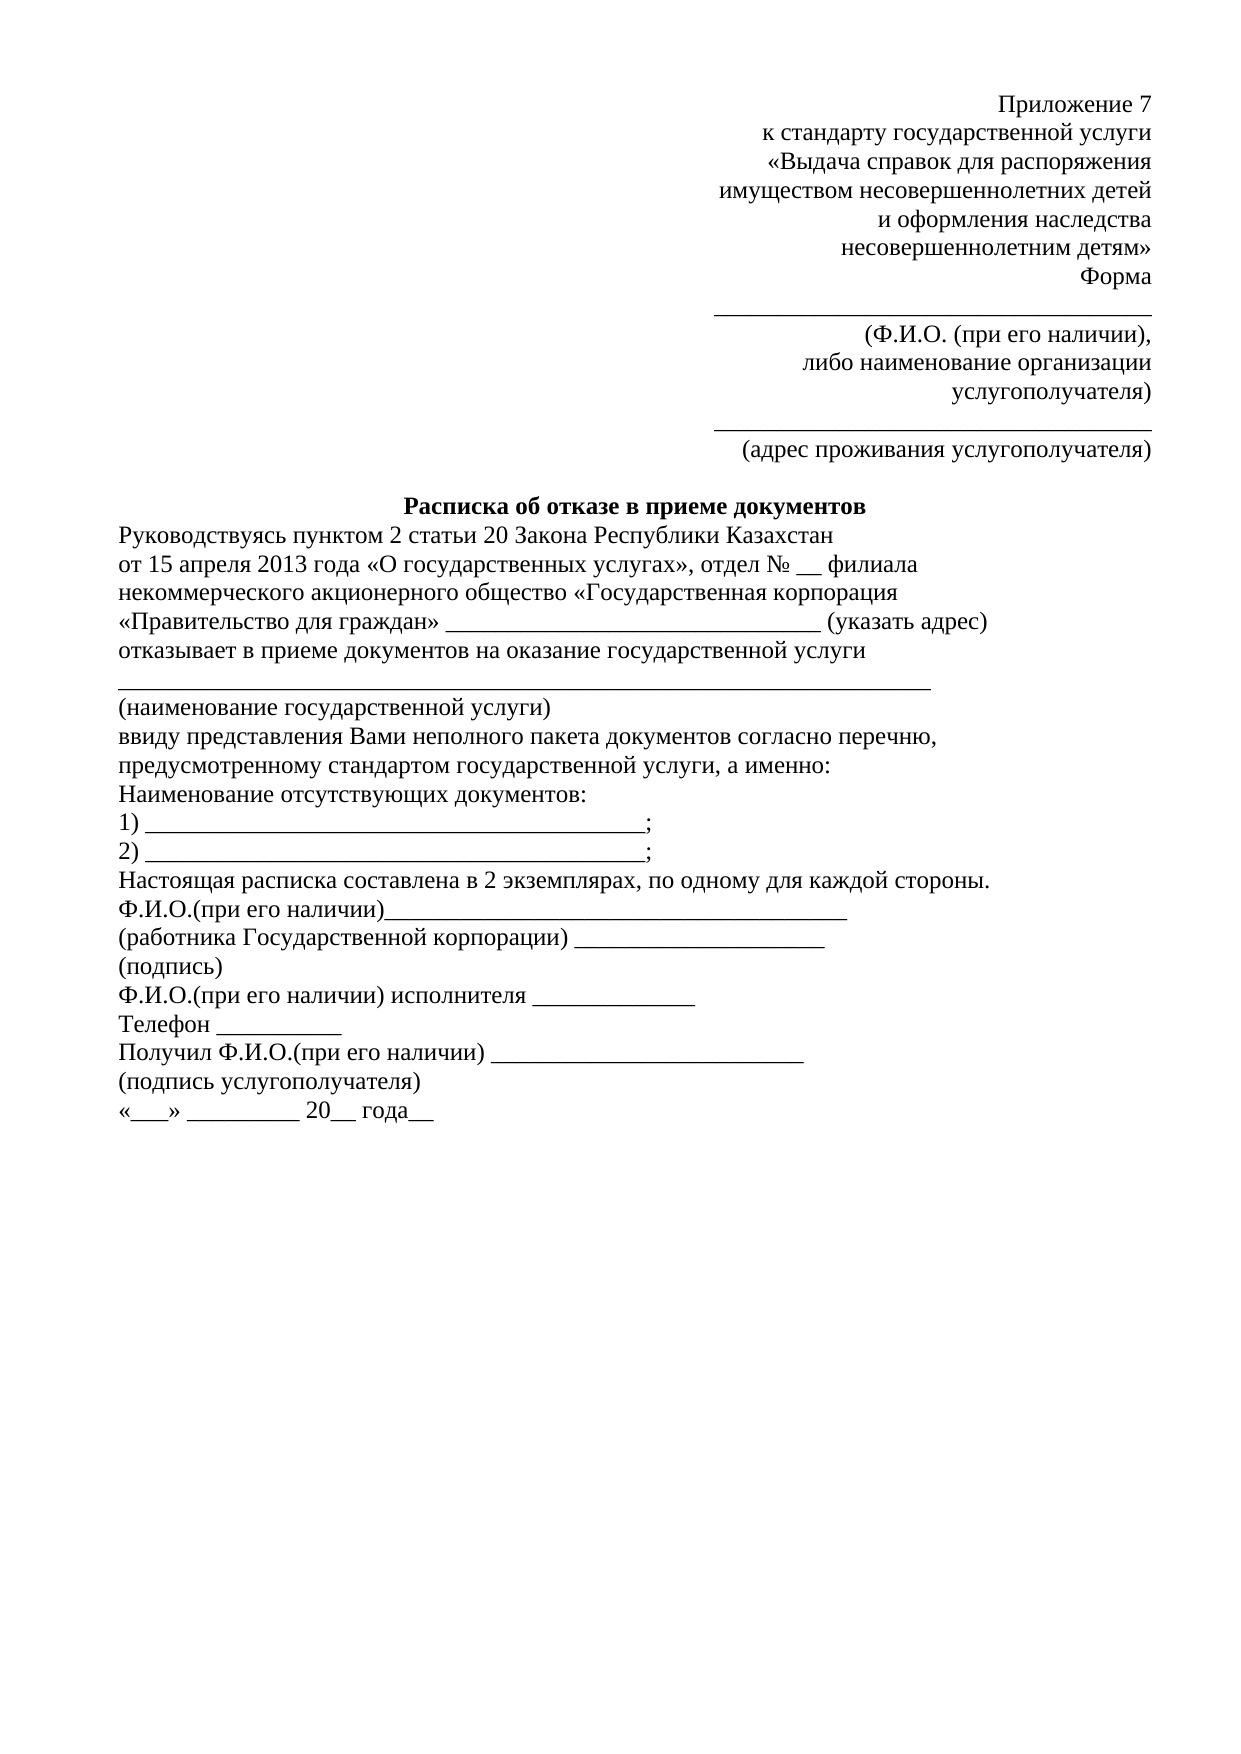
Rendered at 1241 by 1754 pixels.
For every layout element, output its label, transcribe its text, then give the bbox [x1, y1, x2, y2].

text 2) ________________________________________; [118, 836, 1152, 865]
text ___________________________________ [118, 290, 1152, 319]
text _________________________________________________________________ [118, 664, 1152, 692]
text (подпись) [118, 951, 1152, 980]
text Руководствуясь пунктом 2 статьи 20 Закона Республики Казахстан [118, 520, 1152, 549]
text (подпись услугополучателя) [118, 1066, 1152, 1095]
text предусмотренному стандартом государственной услуги, а именно: [118, 750, 1152, 779]
text несовершеннолетним детям» [118, 232, 1152, 261]
text Телефон __________ [118, 1009, 1152, 1037]
text от 15 апреля 2013 года «О государственных услугах», отдел № __ филиала [118, 549, 1152, 577]
text либо наименование организации [118, 347, 1152, 376]
text Приложение 7 [118, 89, 1152, 117]
text услугополучателя) [118, 376, 1152, 405]
text «Правительство для граждан» ______________________________ (указать адрес) [118, 606, 1152, 635]
text «___» _________ 20__ года__ [118, 1095, 1152, 1124]
text Ф.И.О.(при его наличии) исполнителя _____________ [118, 980, 1152, 1009]
text «Выдача справок для распоряжения [118, 146, 1152, 175]
text ___________________________________ [118, 405, 1152, 434]
text некоммерческого акционерного общество «Государственная корпорация [118, 577, 1152, 606]
text Получил Ф.И.О.(при его наличии) _________________________ [118, 1037, 1152, 1066]
text к стандарту государственной услуги [118, 117, 1152, 146]
text ввиду представления Вами неполного пакета документов согласно перечню, [118, 721, 1152, 750]
text имуществом несовершеннолетних детей [118, 175, 1152, 204]
text Наименование отсутствующих документов: [118, 779, 1152, 807]
text Настоящая расписка составлена в 2 экземплярах, по одному для каждой стороны. [118, 865, 1152, 894]
text (адрес проживания услугополучателя) [118, 434, 1152, 462]
text (Ф.И.О. (при его наличии), [118, 319, 1152, 347]
text Ф.И.О.(при его наличии)_____________________________________ [118, 894, 1152, 922]
text Расписка об отказе в приеме документов [118, 491, 1152, 520]
text (наименование государственной услуги) [118, 692, 1152, 721]
text отказывает в приеме документов на оказание государственной услуги [118, 635, 1152, 664]
text 1) ________________________________________; [118, 807, 1152, 836]
text (работника Государственной корпорации) ____________________ [118, 922, 1152, 951]
text и оформления наследства [118, 204, 1152, 232]
text Форма [118, 261, 1152, 290]
